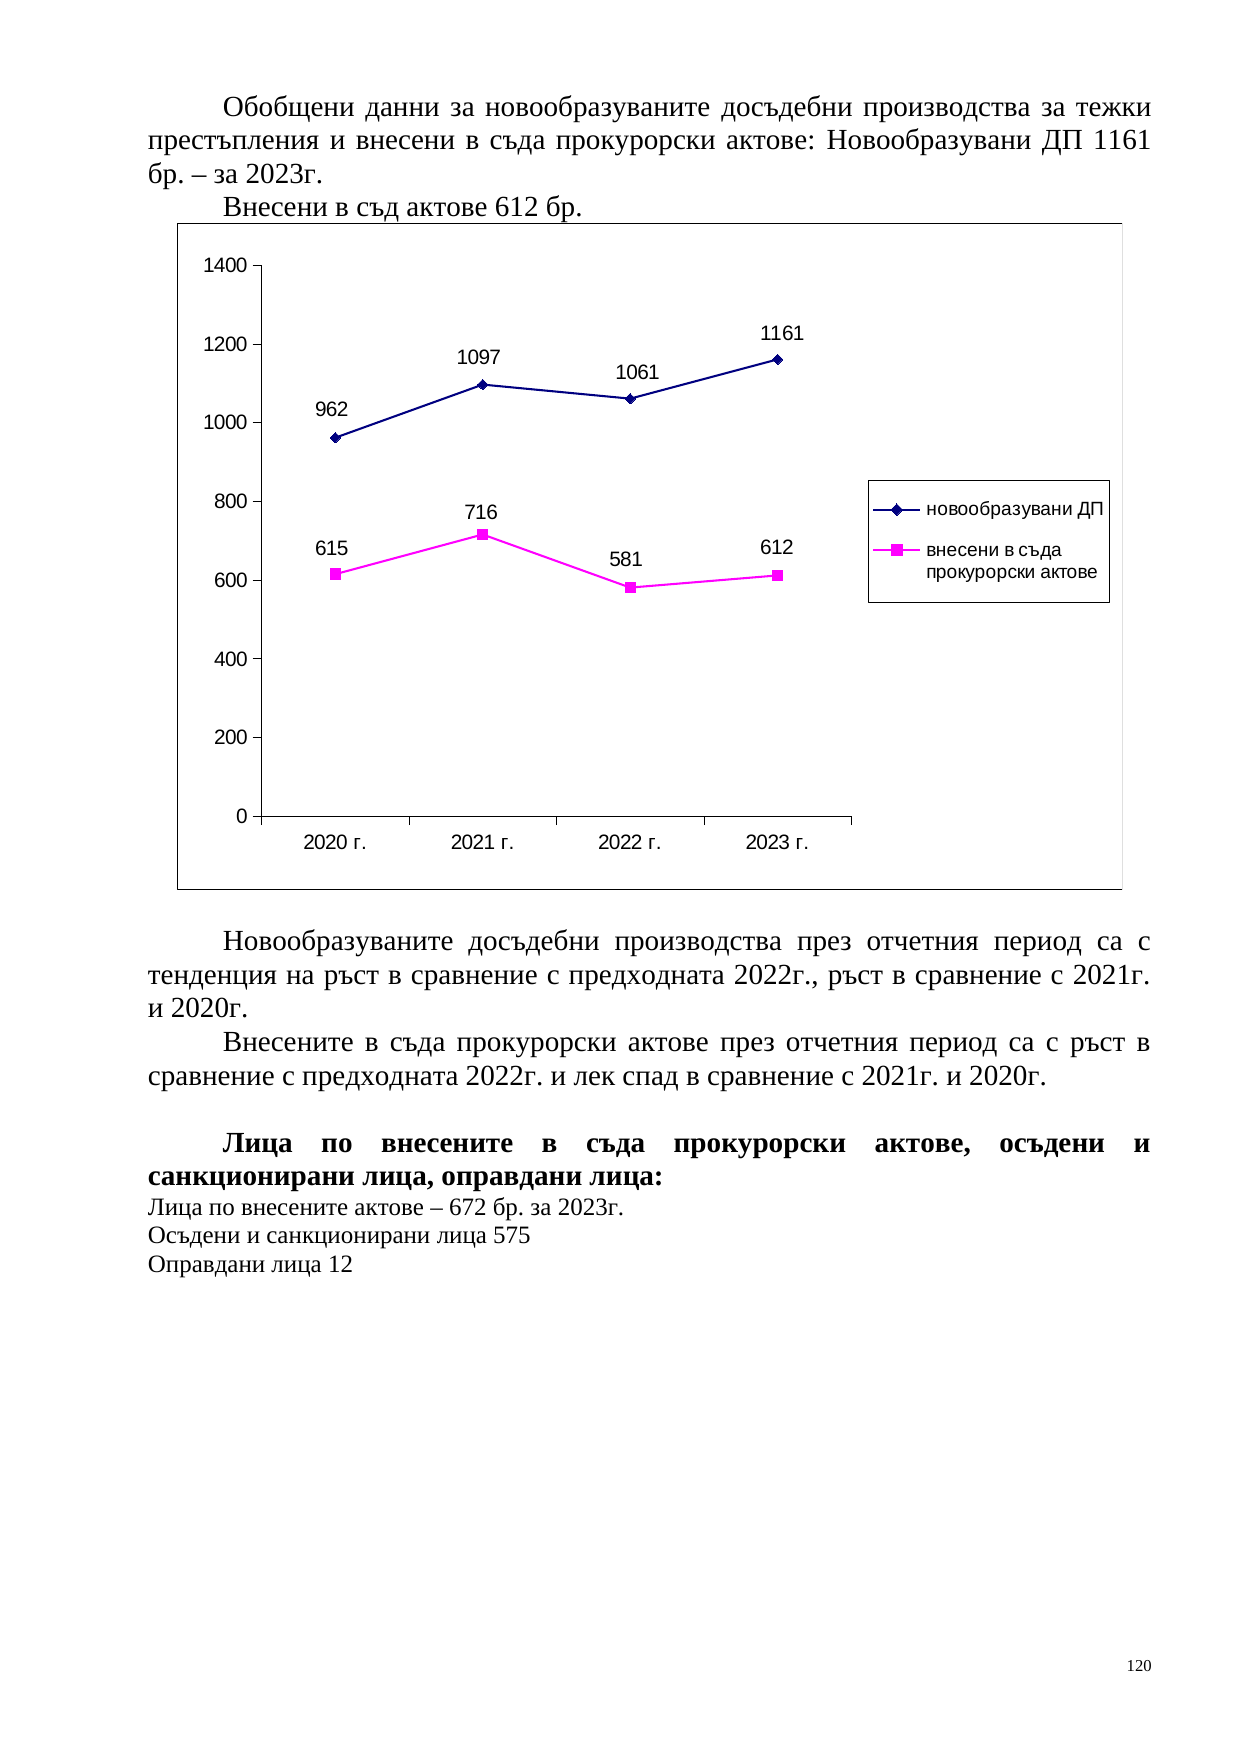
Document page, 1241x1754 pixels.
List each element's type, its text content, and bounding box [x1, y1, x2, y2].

text Внесените в съда прокурорски актове през отчетния период са с ръст в сравнение с предходната 2022г. и лек спад в сравнение с 2021г. и 2020г. [148, 1024, 1152, 1091]
text Оправдани лица 12 [148, 1249, 1152, 1278]
text Новообразуваните досъдебни производства през отчетния период са с тенденция на ръст в сравнение с предходната 2022г., ръст в сравнение с 2021г. и 2020г. [148, 923, 1152, 1024]
text Лица по внесените в съда прокурорски актове, осъдени и санкционирани лица, оправдани лица: [148, 1125, 1152, 1192]
text Обобщени данни за новообразуваните досъдебни производства за тежки престъпления и внесени в съда прокурорски актове: Новообразувани ДП 1161 бр. – за 2023г. [148, 89, 1152, 189]
text Осъдени и санкционирани лица 575 [148, 1221, 1152, 1249]
text Лица по внесените актове – 672 бр. за 2023г. [148, 1192, 1152, 1221]
text Внесени в съд актове 612 бр. [148, 189, 1152, 223]
